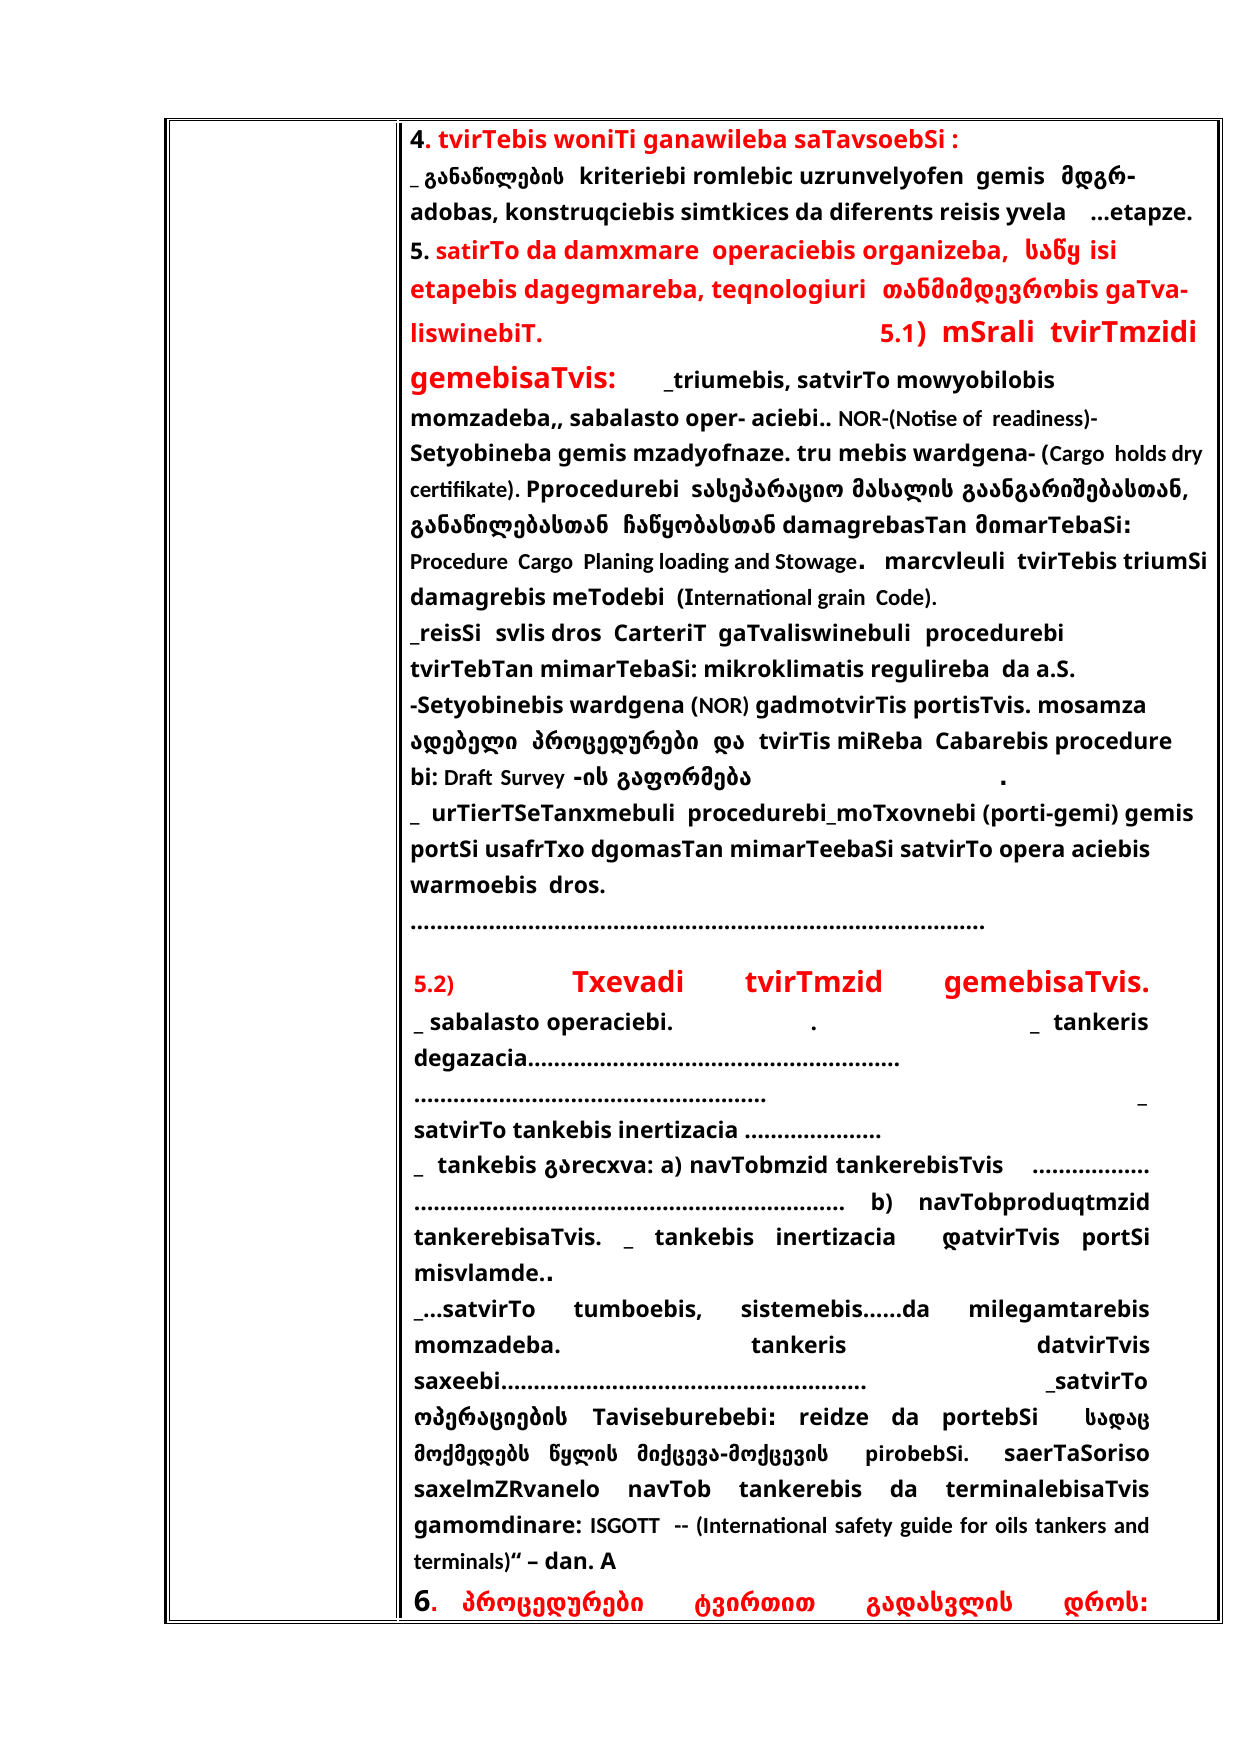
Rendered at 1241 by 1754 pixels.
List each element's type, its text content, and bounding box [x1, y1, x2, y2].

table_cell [399, 121, 1217, 1620]
table_cell მოდულის შინაარსი: [167, 119, 399, 1620]
